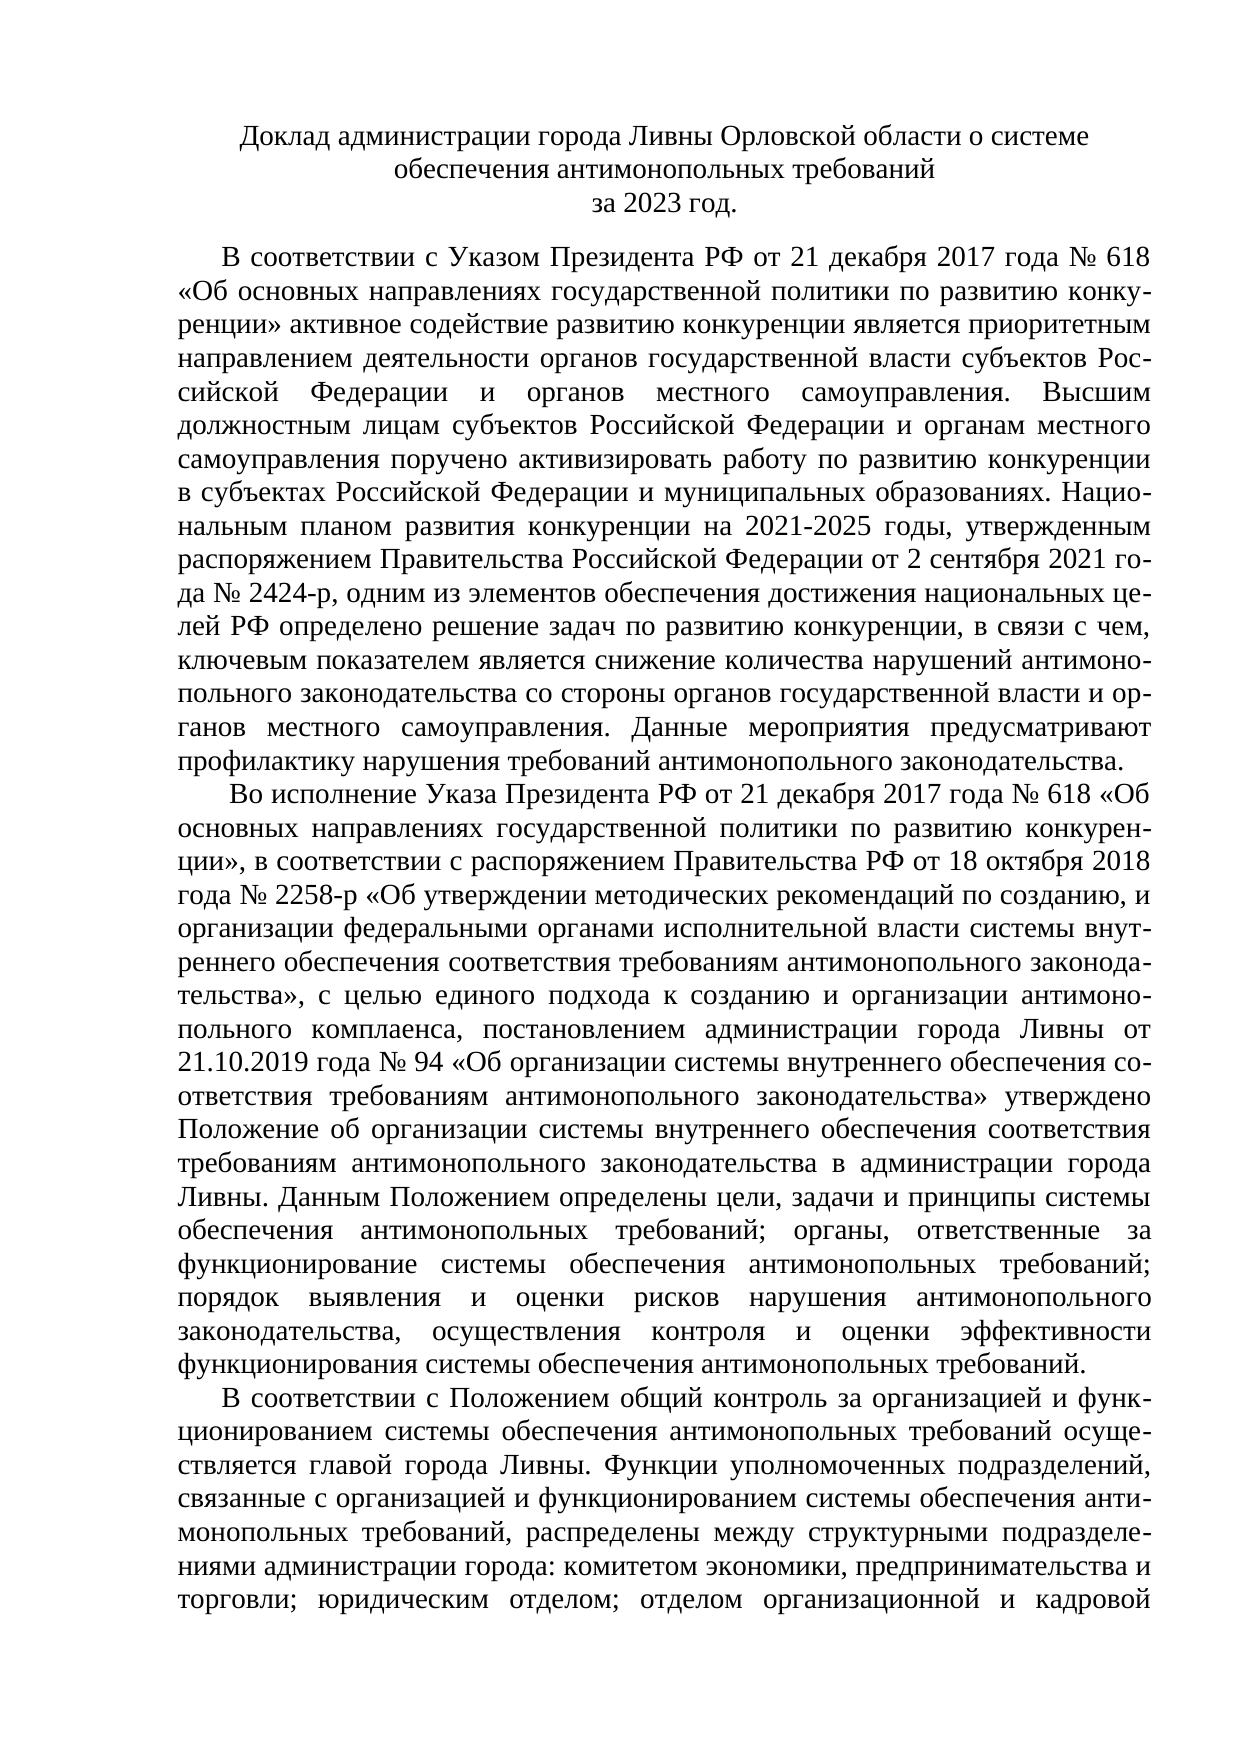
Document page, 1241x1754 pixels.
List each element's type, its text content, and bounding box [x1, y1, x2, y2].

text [177, 1380, 1152, 1615]
text Во исполнение Указа Президента РФ от 21 декабря 2017 года № 618 «Об основных направлениях государственной политики по развитию конкуренции», в соответствии с распоряжением Правительства РФ от 18 октября 2018 года № 2258-р «Об утверждении методических рекомендаций по созданию, и организации федеральными органами исполнительной власти системы внутреннего обеспечения соответствия требованиям антимонопольного законодательства», с целью единого подхода к созданию и организации антимонопольного комплаенса, постановлением администрации города Ливны от 21.10.2019 года № 94 «Об организации системы внутреннего обеспечения соответствия требованиям антимонопольного законодательства» утверждено Положение об организации системы внутреннего обеспечения соответствия требованиям антимонопольного законодательства в администрации города Ливны. Данным Положением определены цели, задачи и принципы системы обеспечения антимонопольных требований; органы, ответственные за функционирование системы обеспечения антимонопольных требований; порядок выявления и оценки рисков нарушения антимонопольного законодательства, осуществления контроля и оценки эффективности функционирования системы обеспечения антимонопольных требований. [177, 776, 1152, 1380]
text за 2023 год. [177, 185, 1152, 219]
text В соответствии с Указом Президента РФ от 21 декабря 2017 года № 618 «Об основных направлениях государственной политики по развитию конкуренции» активное содействие развитию конкуренции является приоритетным направлением деятельности органов государственной власти субъектов Российской Федерации и органов местного самоуправления. Высшим должностным лицам субъектов Российской Федерации и органам местного самоуправления поручено активизировать работу по развитию конкуренции в субъектах Российской Федерации и муниципальных образованиях. Национальным планом развития конкуренции на 2021-2025 годы, утвержденным распоряжением Правительства Российской Федерации от 2 сентября 2021 года № 2424-р, одним из элементов обеспечения достижения национальных целей РФ определено решение задач по развитию конкуренции, в связи с чем, ключевым показателем является снижение количества нарушений антимонопольного законодательства со стороны органов государственной власти и органов местного самоуправления. Данные мероприятия предусматривают профилактику нарушения требований антимонопольного законодательства. [177, 239, 1152, 776]
text Доклад администрации города Ливны Орловской области о системе обеспечения антимонопольных требований [177, 118, 1152, 185]
